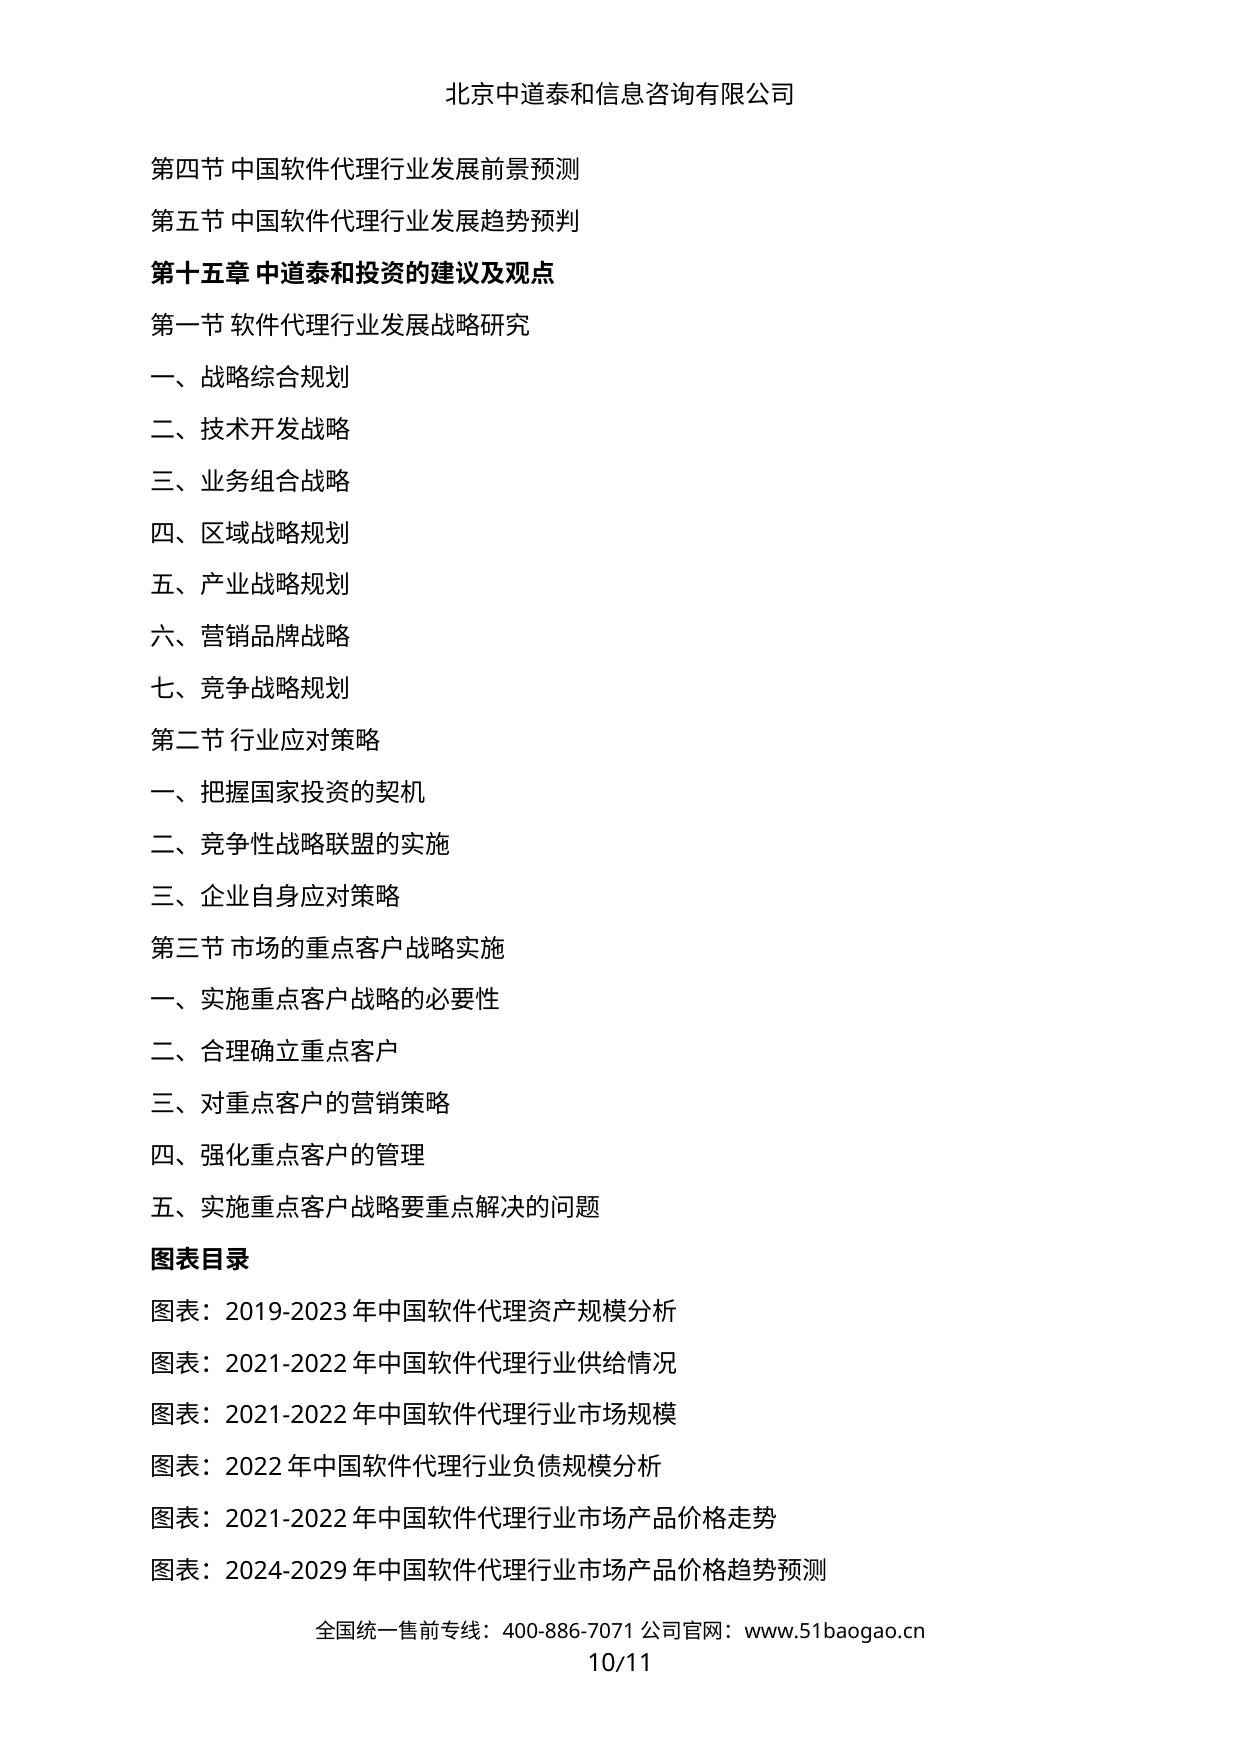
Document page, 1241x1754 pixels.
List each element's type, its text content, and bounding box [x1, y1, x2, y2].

text 图表：2021-2022年中国软件代理行业市场规模 [150, 1395, 1090, 1431]
text 五、产业战略规划 [150, 565, 1090, 601]
text 七、竞争战略规划 [150, 669, 1090, 705]
text 图表：2024-2029年中国软件代理行业市场产品价格趋势预测 [150, 1551, 1090, 1587]
text 六、营销品牌战略 [150, 617, 1090, 653]
text 三、业务组合战略 [150, 461, 1090, 497]
text 第一节 软件代理行业发展战略研究 [150, 306, 1090, 342]
text 图表目录 [150, 1239, 1090, 1276]
text 图表：2019-2023年中国软件代理资产规模分析 [150, 1291, 1090, 1327]
text 图表：2021-2022年中国软件代理行业供给情况 [150, 1343, 1090, 1379]
text 三、对重点客户的营销策略 [150, 1084, 1090, 1120]
text 第十五章 中道泰和投资的建议及观点 [150, 254, 1090, 290]
text 二、合理确立重点客户 [150, 1032, 1090, 1068]
text 图表：2021-2022年中国软件代理行业市场产品价格走势 [150, 1499, 1090, 1535]
text 第五节 中国软件代理行业发展趋势预判 [150, 202, 1090, 238]
text 第二节 行业应对策略 [150, 721, 1090, 757]
text 四、强化重点客户的管理 [150, 1136, 1090, 1172]
text 一、把握国家投资的契机 [150, 772, 1090, 809]
text 一、战略综合规划 [150, 357, 1090, 394]
text 图表：2022年中国软件代理行业负债规模分析 [150, 1447, 1090, 1483]
text 五、实施重点客户战略要重点解决的问题 [150, 1187, 1090, 1224]
text 一、实施重点客户战略的必要性 [150, 980, 1090, 1016]
text 第四节 中国软件代理行业发展前景预测 [150, 150, 1090, 186]
text 第三节 市场的重点客户战略实施 [150, 928, 1090, 964]
text 四、区域战略规划 [150, 513, 1090, 549]
text 二、竞争性战略联盟的实施 [150, 824, 1090, 861]
text 三、企业自身应对策略 [150, 876, 1090, 912]
text 二、技术开发战略 [150, 409, 1090, 446]
